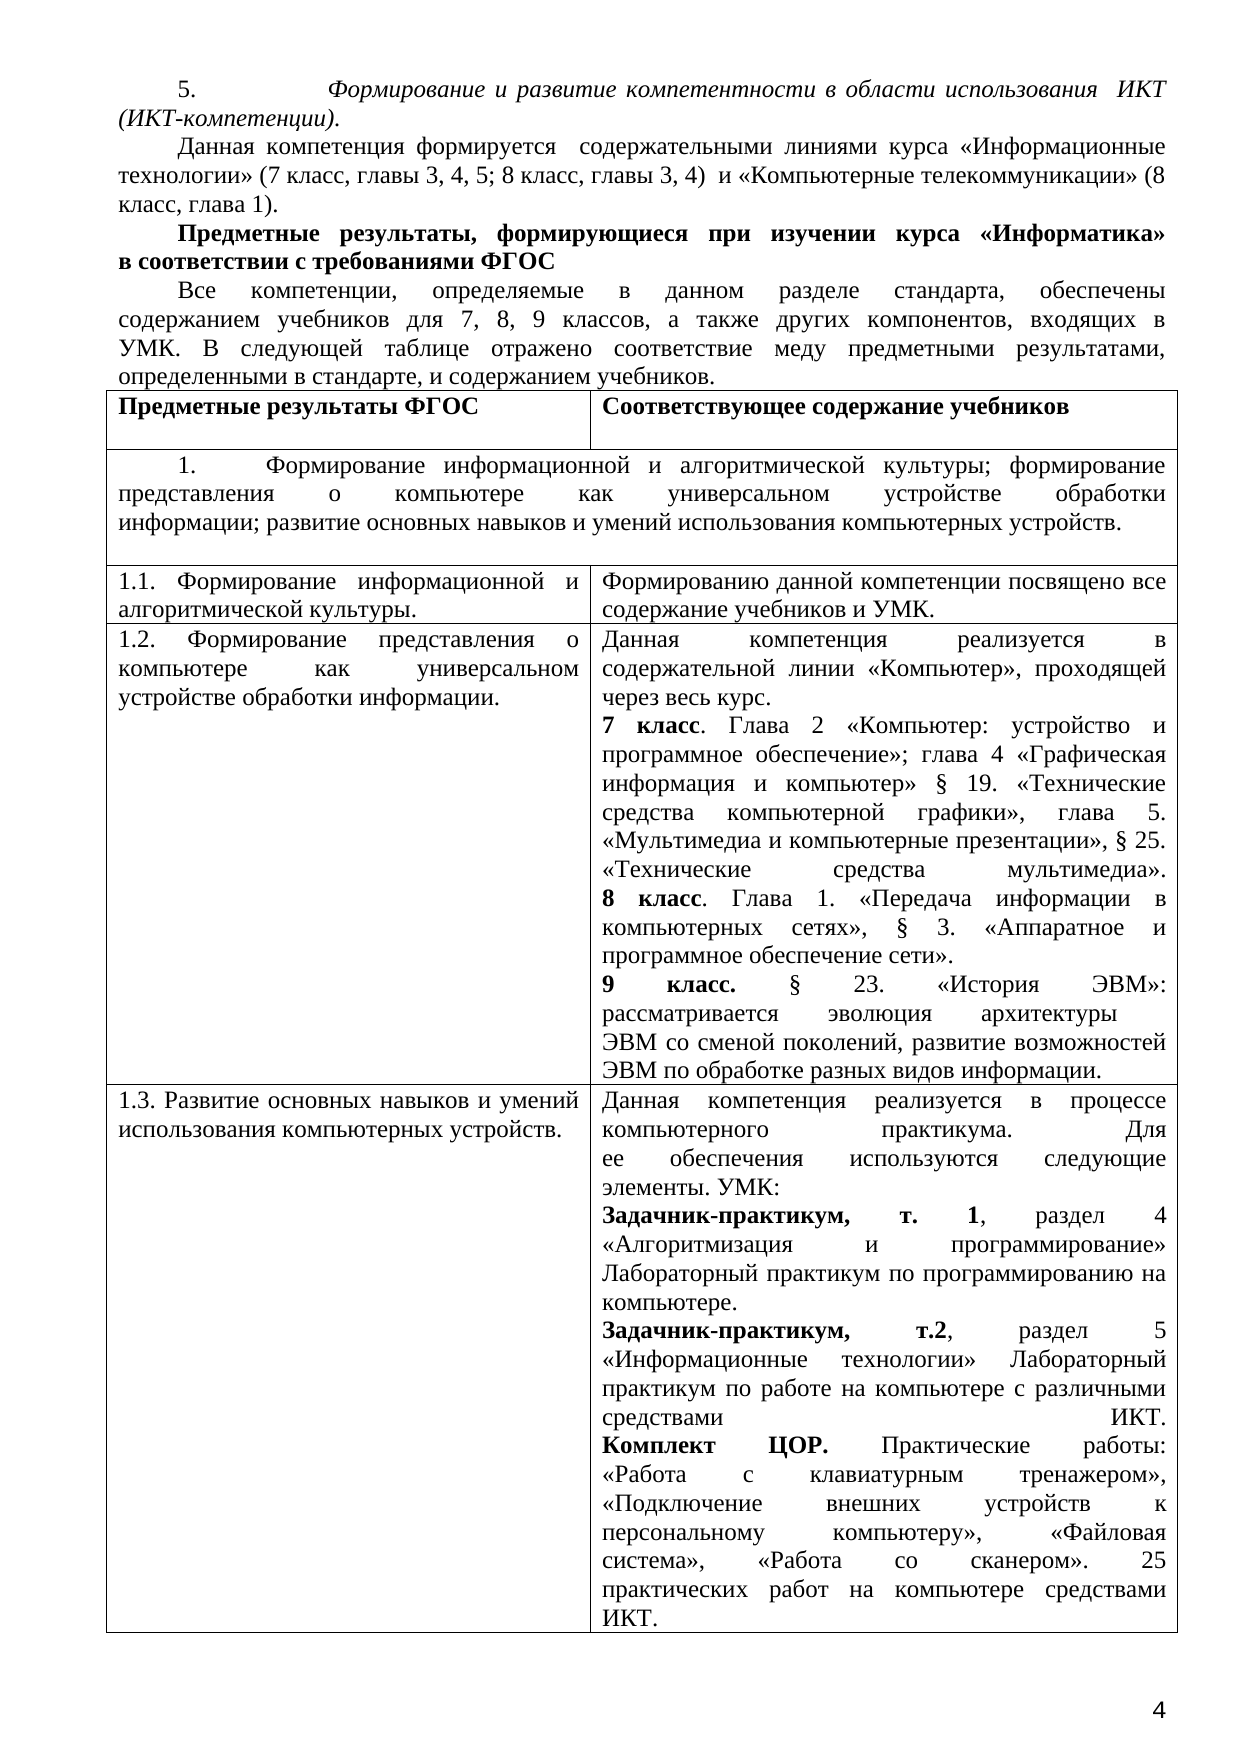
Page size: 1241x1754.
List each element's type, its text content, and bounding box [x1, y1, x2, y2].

table_cell Формированию данной компетенции посвящено все содержание учебников и УМК. [591, 566, 1177, 623]
table_cell 1.1. Формирование информационной и алгоритмической культуры. [107, 566, 590, 623]
text Предметные результаты, формирующиеся при изучении курса «Информатика» в соответствии с требованиями ФГОС [118, 218, 1167, 275]
list Формирование и развитие компетентности в области использования ИКТ (ИКТ-компетенции). [118, 74, 1167, 131]
table_cell 1.2. Формирование представления о компьютере как универсальном устройстве обработки информации. [107, 624, 590, 1084]
text Все компетенции, определяемые в данном разделе стандарта, обеспечены содержанием учебников для 7, 8, 9 классов, а также других компонентов, входящих в УМК. В следующей таблице отражено соответствие меду предметными результатами, определенными в стандарте, и содержанием учебников. [118, 275, 1167, 390]
table_header Предметные результаты ФГОС [107, 391, 590, 449]
table_cell 1.3. Развитие основных навыков и умений использования компьютерных устройств. [107, 1085, 590, 1632]
table_header Соответствующее содержание учебников [591, 391, 1177, 449]
table_cell Формирование информационной и алгоритмической культуры; формирование представления о компьютере как универсальном устройстве обработки информации; развитие основных навыков и умений использования компьютерных устройств. [107, 450, 1177, 565]
text Данная компетенция формируется содержательными линиями курса «Информационные технологии» (7 класс, главы 3, 4, 5; 8 класс, главы 3, 4) и «Компьютерные телекоммуникации» (8 класс, глава 1). [118, 131, 1167, 218]
table_cell Данная компетенция реализуется в содержательной линии «Компьютер», проходящей через весь курс. 7 класс. Глава 2 «Компьютер: устройство и программное обеспечение»; глава 4 «Графическая информация и компьютер» § 19. «Технические средства компьютерной графики», глава 5. «Мультимедиа и компьютерные презентации», § 25. «Технические средства мультимедиа». 8 класс. Глава 1. «Передача информации в компьютерных сетях», § 3. «Аппаратное и программное обеспечение сети». 9 класс. § 23. «История ЭВМ»: рассматривается эволюция архитектуры ЭВМ со сменой поколений, развитие возможностей ЭВМ по обработке разных видов информации. [591, 624, 1177, 1084]
table_cell Данная компетенция реализуется в процессе компьютерного практикума. Для ее обеспечения используются следующие элементы. УМК: Задачник-практикум, т. 1, раздел 4 «Алгоритмизация и программирование» Лабораторный практикум по программированию на компьютере. Задачник-практикум, т.2, раздел 5 «Информационные технологии» Лабораторный практикум по работе на компьютере с различными средствами ИКТ. Комплект ЦОР. Практические работы: «Работа с клавиатурным тренажером», «Подключение внешних устройств к персональному компьютеру», «Файловая система», «Работа со сканером». 25 практических работ на компьютере средствами ИКТ. [591, 1085, 1177, 1632]
